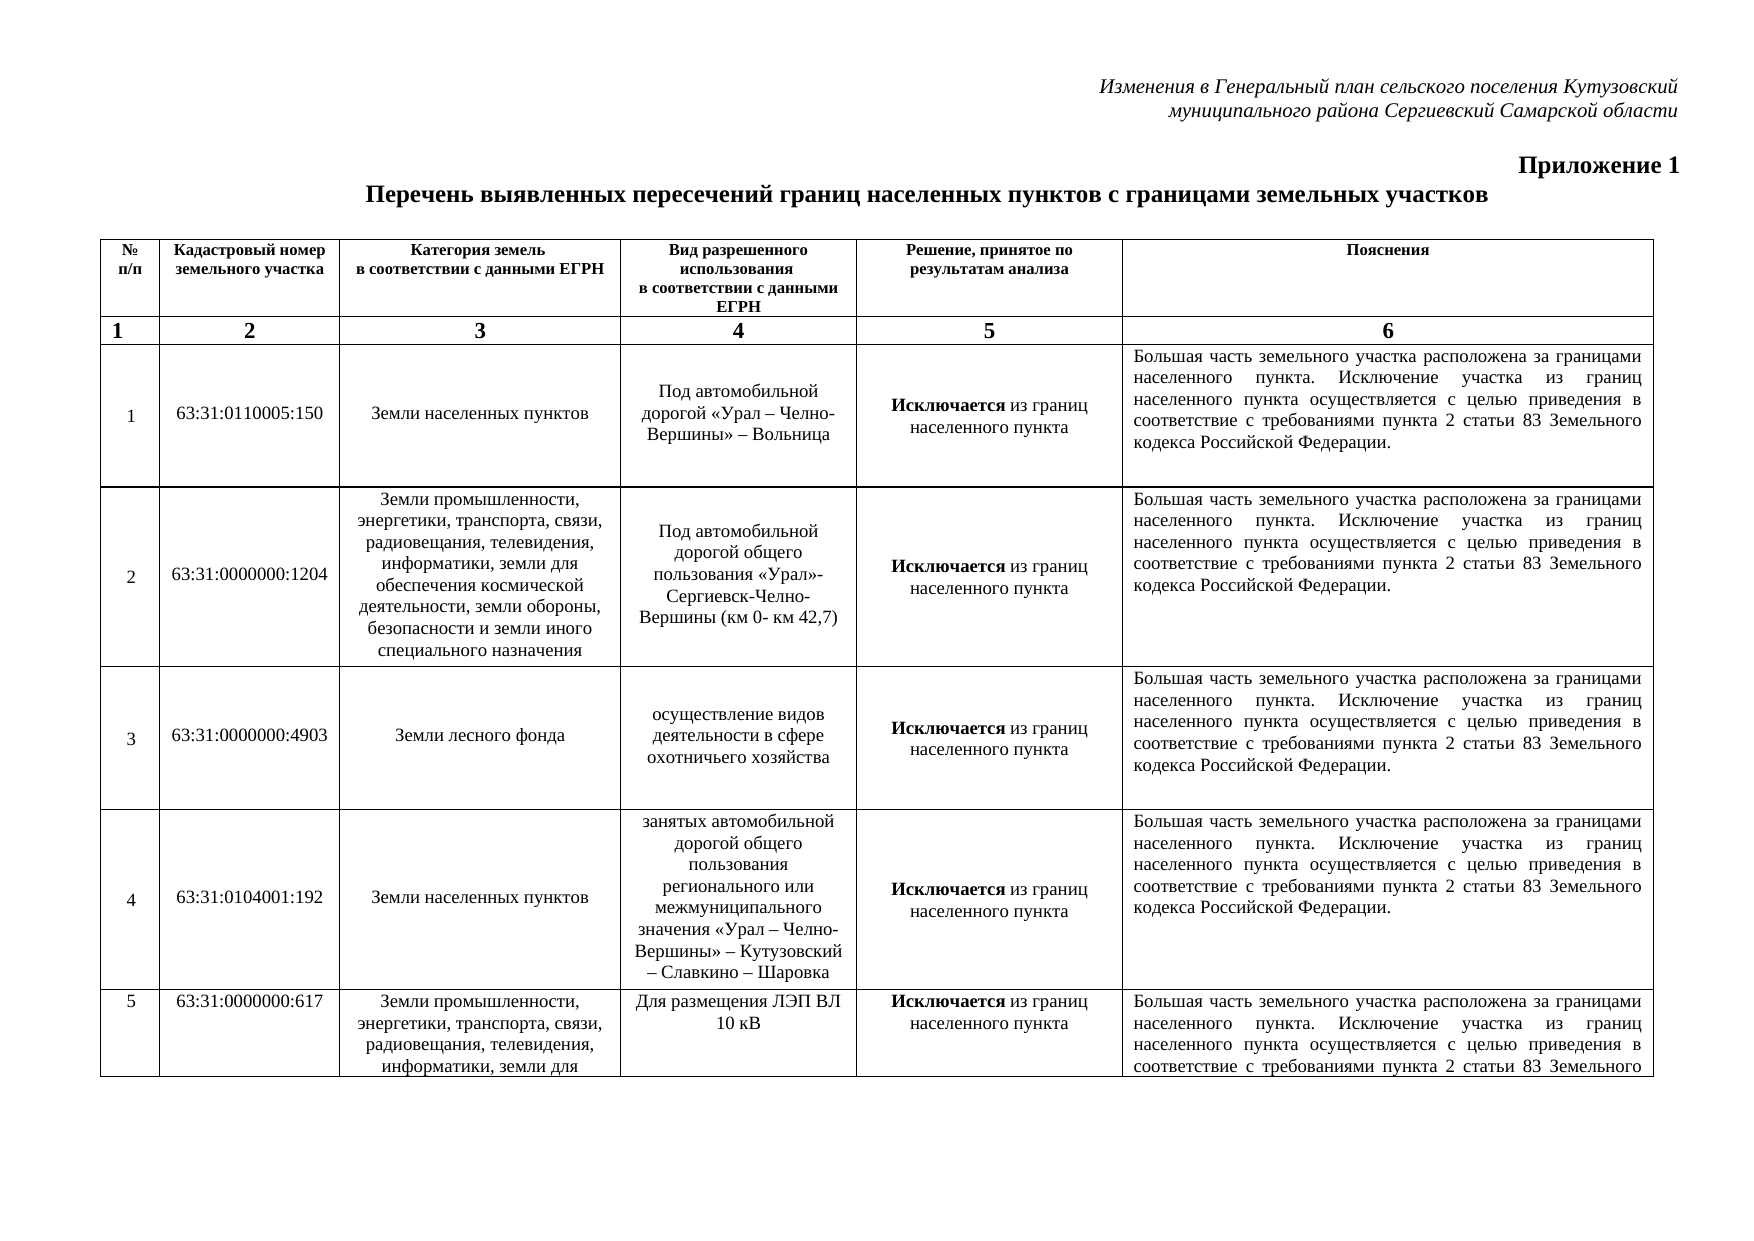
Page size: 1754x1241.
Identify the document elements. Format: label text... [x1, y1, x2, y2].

table_cell осуществление видов деятельности в сфере охотничьего хозяйства [621, 667, 856, 809]
table_cell Исключается из границ населенного пункта [857, 810, 1122, 989]
table_cell Исключается из границ населенного пункта [857, 667, 1122, 809]
table_cell Под автомобильной дорогой «Урал – Челно-Вершины» – Вольница [621, 345, 856, 486]
table_header Вид разрешенного использования в соответствии с данными ЕГРН [621, 240, 856, 316]
table_header Категория земель в соответствии с данными ЕГРН [340, 240, 620, 316]
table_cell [857, 990, 1122, 1076]
table_header Кадастровый номер земельного участка [160, 240, 339, 316]
table_cell 3 [340, 317, 620, 343]
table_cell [340, 990, 620, 1076]
table_cell 4 [101, 810, 159, 989]
table_cell Исключается из границ населенного пункта [857, 345, 1122, 486]
table_cell 63:31:0000000:1204 [160, 488, 339, 666]
table_cell 63:31:0000000:617 [160, 990, 339, 1076]
table_cell Под автомобильной дорогой общего пользования «Урал»-Сергиевск-Челно-Вершины (км 0- км 42,7) [621, 488, 856, 666]
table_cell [621, 990, 856, 1076]
table_header Решение, принятое по результатам анализа [857, 240, 1122, 316]
table_cell 3 [101, 667, 159, 809]
table_cell 63:31:0000000:4903 [160, 667, 339, 809]
subtitle Перечень выявленных пересечений границ населенных пунктов с границами земельных участков [118, 179, 1680, 208]
table_cell 2 [160, 317, 339, 343]
table_header № п/п [101, 240, 159, 316]
table_cell 63:31:0104001:192 [160, 810, 339, 989]
table_cell Земли населенных пунктов [340, 810, 620, 989]
table_cell Земли лесного фонда [340, 667, 620, 809]
table_cell 63:31:0110005:150 [160, 345, 339, 486]
table_cell Исключается из границ населенного пункта [857, 488, 1122, 666]
table_cell 5 [101, 990, 159, 1076]
table_cell 6 [1123, 317, 1653, 343]
table_cell 5 [857, 317, 1122, 343]
table_cell занятых автомобильной дорогой общего пользования регионального или межмуниципального значения «Урал – Челно-Вершины» – Кутузовский – Славкино – Шаровка [621, 810, 856, 989]
table_cell 2 [101, 488, 159, 666]
table_cell 4 [621, 317, 856, 343]
table_cell Земли населенных пунктов [340, 345, 620, 486]
subtitle Приложение 1 [118, 151, 1680, 179]
table_cell 1 [101, 317, 159, 343]
table_cell 1 [101, 345, 159, 486]
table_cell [1123, 990, 1653, 1076]
table_header Пояснения [1123, 240, 1653, 316]
